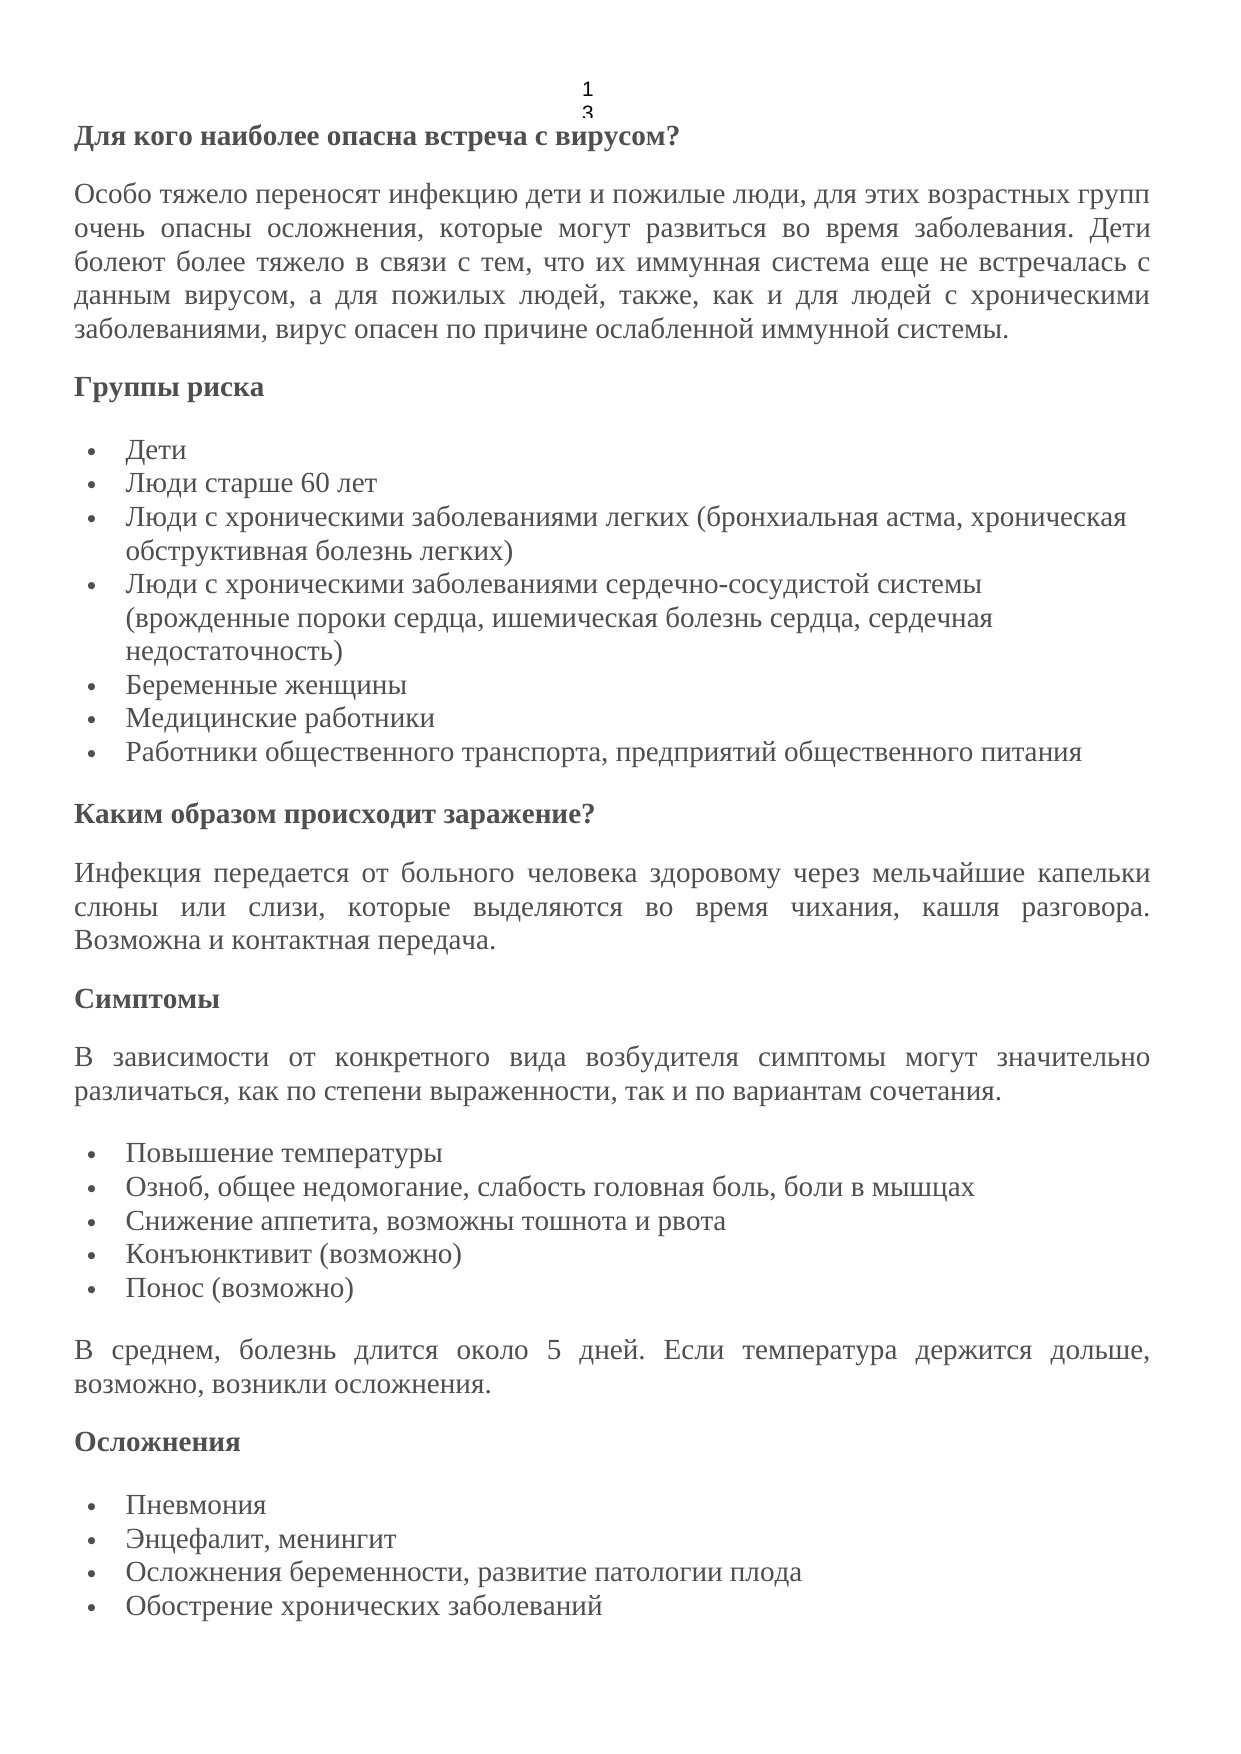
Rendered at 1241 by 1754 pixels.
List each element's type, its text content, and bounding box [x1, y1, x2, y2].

list Люди с хроническими заболеваниями легких (бронхиальная астма, хроническая обструктивная болезнь легких) [88, 499, 1152, 566]
list Осложнения беременности, развитие патологии плода [88, 1554, 1152, 1588]
list Озноб, общее недомогание, слабость головная боль, боли в мышцах [88, 1169, 1152, 1203]
text Инфекция передается от больного человека здоровому через мельчайшие капельки слюны или слизи, которые выделяются во время чихания, кашля разговора. Возможна и контактная передача. [74, 855, 1152, 956]
list Снижение аппетита, возможны тошнота и рвота [88, 1203, 1152, 1236]
text Группы риска [74, 369, 1152, 403]
list Понос (возможно) [88, 1270, 1152, 1303]
list Работники общественного транспорта, предприятий общественного питания [88, 734, 1152, 767]
text Осложнения [74, 1424, 1152, 1458]
list Дети [88, 432, 1152, 466]
text Для кого наиболее опасна встреча с вирусом? [74, 118, 1152, 152]
text В зависимости от конкретного вида возбудителя симптомы могут значительно различаться, как по степени выраженности, так и по вариантам сочетания. [74, 1039, 1152, 1106]
text Каким образом происходит заражение? [74, 797, 1152, 830]
text В среднем, болезнь длится около 5 дней. Если температура держится дольше, возможно, возникли осложнения. [74, 1332, 1152, 1399]
list Конъюнктивит (возможно) [88, 1236, 1152, 1270]
list Пневмония [88, 1487, 1152, 1521]
list Люди старше 60 лет [88, 466, 1152, 499]
list Энцефалит, менингит [88, 1521, 1152, 1554]
list Люди с хроническими заболеваниями сердечно-сосудистой системы (врожденные пороки сердца, ишемическая болезнь сердца, сердечная недостаточность) [88, 566, 1152, 667]
list Повышение температуры [88, 1136, 1152, 1169]
list Беременные женщины [88, 667, 1152, 700]
list Медицинские работники [88, 700, 1152, 734]
text Симптомы [74, 981, 1152, 1014]
text Особо тяжело переносят инфекцию дети и пожилые люди, для этих возрастных групп очень опасны осложнения, которые могут развиться во время заболевания. Дети болеют более тяжело в связи с тем, что их иммунная система еще не встречалась с данным вирусом, а для пожилых людей, также, как и для людей с хроническими заболеваниями, вирус опасен по причине ослабленной иммунной системы. [74, 177, 1152, 344]
list Обострение хронических заболеваний [88, 1588, 1152, 1621]
